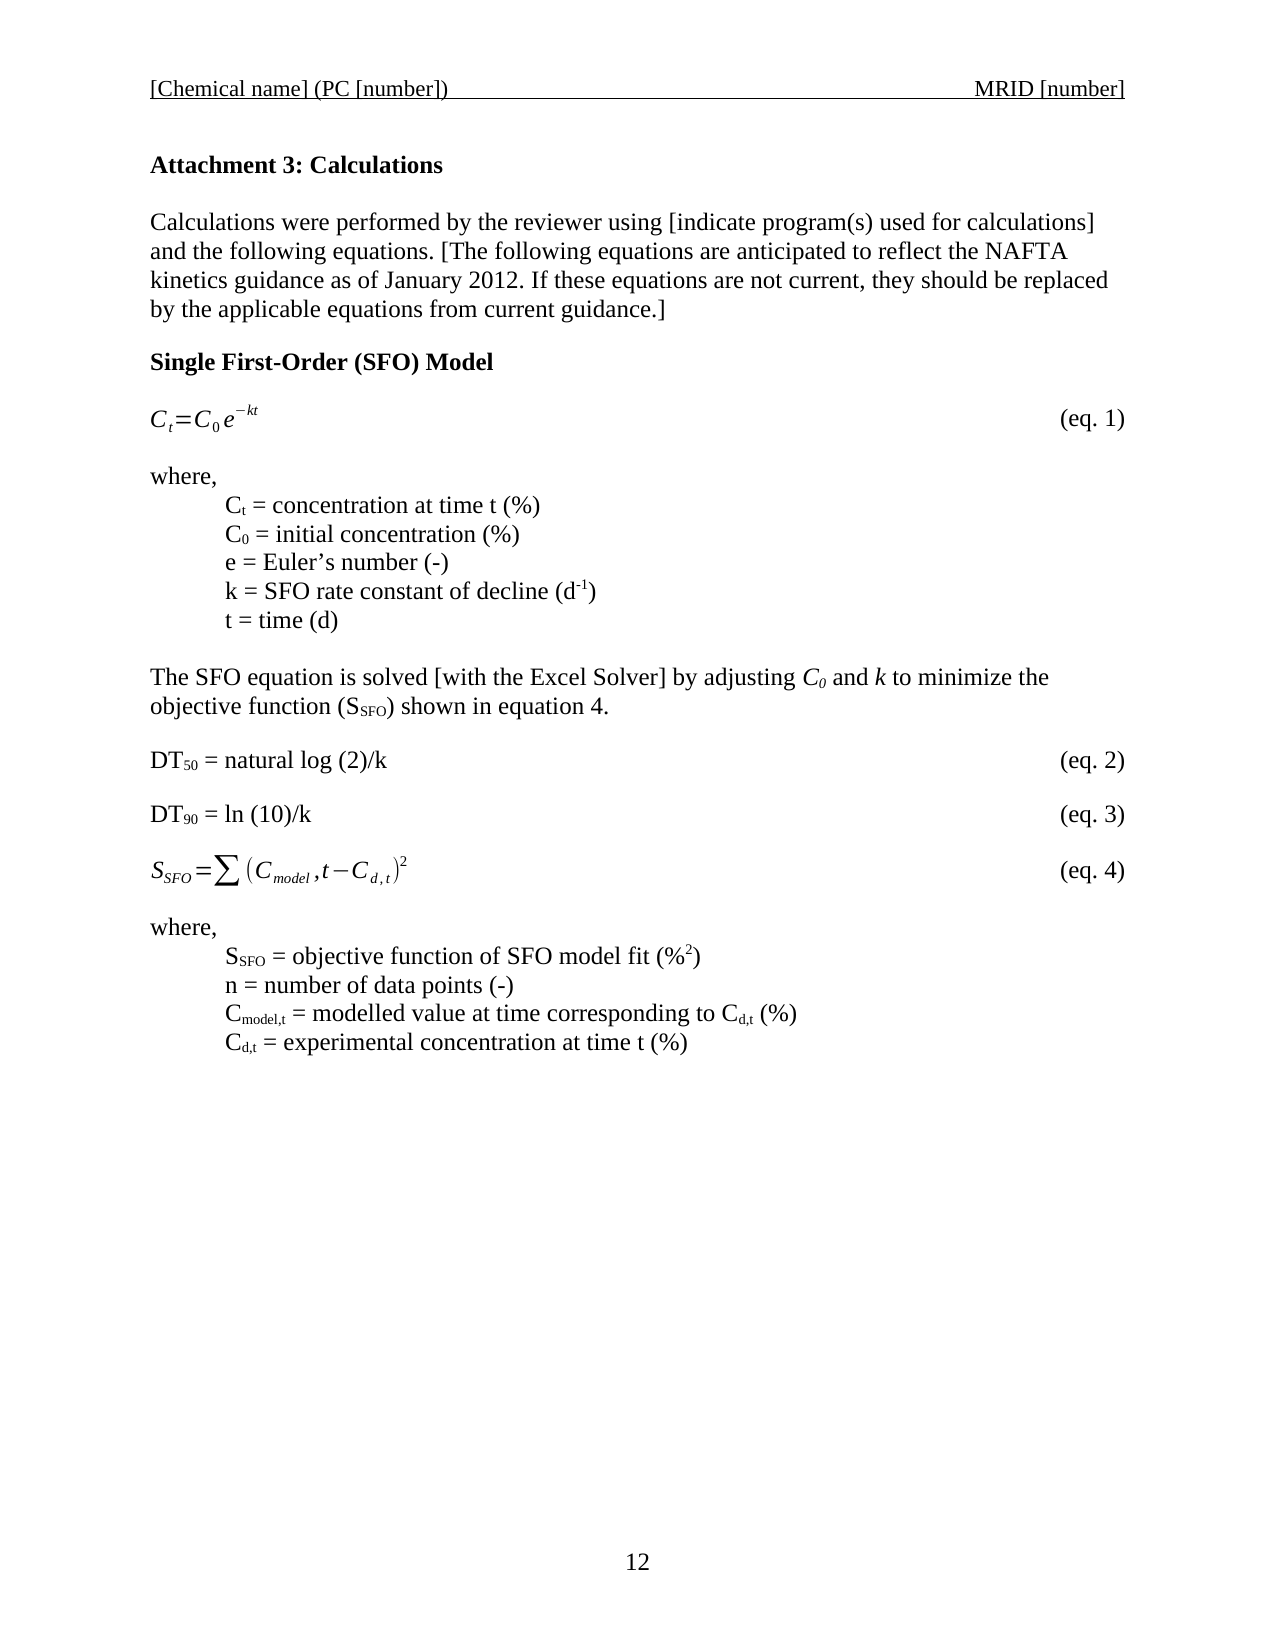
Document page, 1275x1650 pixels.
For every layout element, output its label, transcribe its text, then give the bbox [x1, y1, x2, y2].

text Single First-Order (SFO) Model [150, 347, 1125, 376]
text (eq. 4) [150, 852, 1125, 887]
text where, [150, 461, 1125, 490]
text t = time (d) [150, 605, 1125, 634]
text (eq. 1) [150, 401, 1125, 436]
text Cmodel,t = modelled value at time corresponding to Cd,t (%) [150, 998, 1125, 1027]
text Cd,t = experimental concentration at time t (%) [150, 1027, 1125, 1056]
text Calculations were performed by the reviewer using [indicate program(s) used for calculations] and the following equations. [The following equations are anticipated to reflect the NAFTA kinetics guidance as of January 2012. If these equations are not current, they should be replaced by the applicable equations from current guidance.] [150, 207, 1125, 322]
text The SFO equation is solved [with the Excel Solver] by adjusting C0 and k to minimize the objective function (SSFO) shown in equation 4. [150, 662, 1125, 720]
text DT50 = natural log (2)/k (eq. 2) [150, 745, 1125, 774]
text SSFO = objective function of SFO model fit (%2) [150, 941, 1125, 970]
text DT90 = ln (10)/k (eq. 3) [150, 799, 1125, 827]
text e = Euler’s number (-) [150, 547, 1125, 576]
text where, [150, 912, 1125, 941]
text C0 = initial concentration (%) [150, 519, 1125, 547]
text Attachment 3: Calculations [150, 150, 1125, 179]
text k = SFO rate constant of decline (d-1) [150, 576, 1125, 605]
text Ct = concentration at time t (%) [150, 490, 1125, 519]
text n = number of data points (-) [150, 970, 1125, 998]
